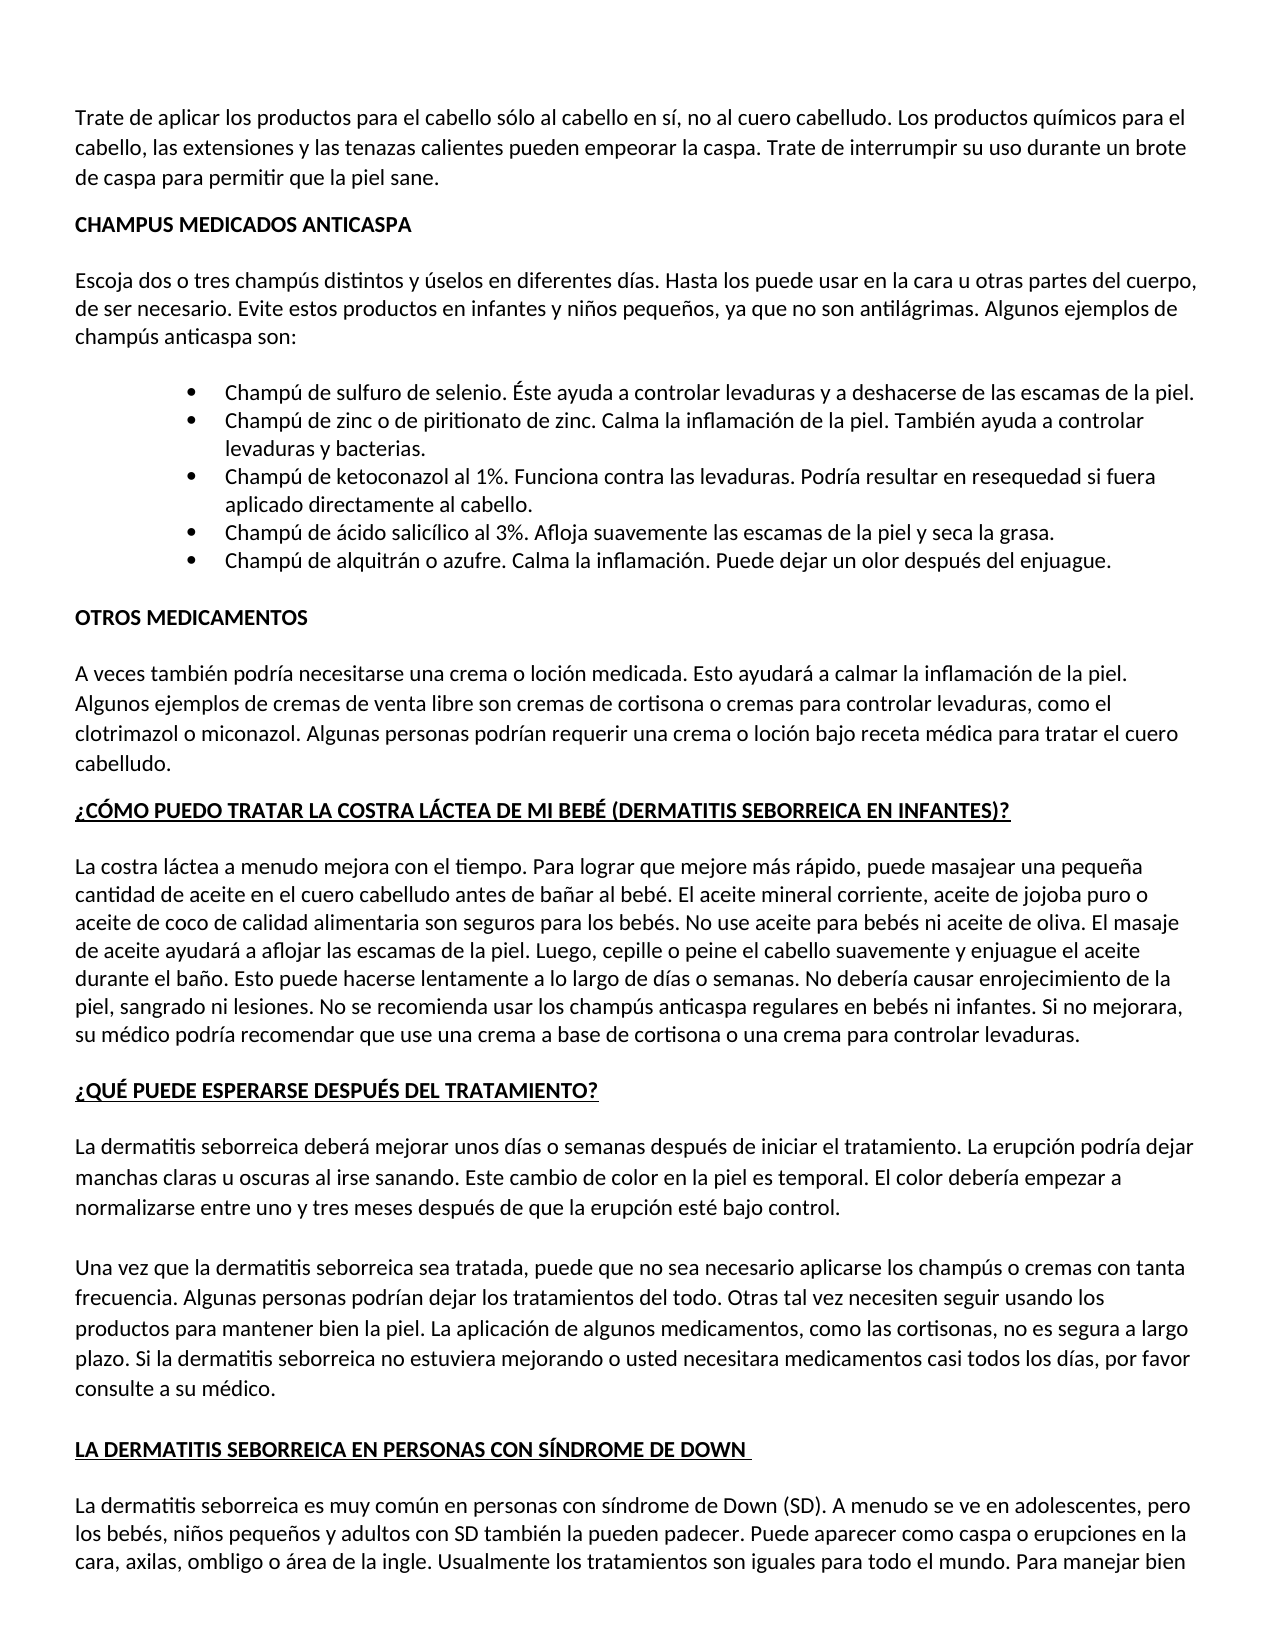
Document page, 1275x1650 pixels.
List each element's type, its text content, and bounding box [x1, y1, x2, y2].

text Escoja dos o tres champús distintos y úselos en diferentes días. Hasta los puede usar en la cara u otras partes del cuerpo, de ser necesario. Evite estos productos en infantes y niños pequeños, ya que no son antilágrimas. Algunos ejemplos de champús anticaspa son: [75, 266, 1200, 350]
text CHAMPUS MEDICADOS ANTICASPA [75, 210, 1200, 238]
list Champú de ácido salicílico al 3%. Afloja suavemente las escamas de la piel y seca la grasa. [187, 518, 1200, 547]
text OTROS MEDICAMENTOS [75, 603, 1200, 631]
text A veces también podría necesitarse una crema o loción medicada. Esto ayudará a calmar la inflamación de la piel. Algunos ejemplos de cremas de venta libre son cremas de cortisona o cremas para controlar levaduras, como el clotrimazol o miconazol. Algunas personas podrían requerir una crema o loción bajo receta médica para tratar el cuero cabelludo. [75, 659, 1200, 777]
list Champú de ketoconazol al 1%. Funciona contra las levaduras. Podría resultar en resequedad si fuera aplicado directamente al cabello. [187, 462, 1200, 518]
text La costra láctea a menudo mejora con el tiempo. Para lograr que mejore más rápido, puede masajear una pequeña cantidad de aceite en el cuero cabelludo antes de bañar al bebé. El aceite mineral corriente, aceite de jojoba puro o aceite de coco de calidad alimentaria son seguros para los bebés. No use aceite para bebés ni aceite de oliva. El masaje de aceite ayudará a aflojar las escamas de la piel. Luego, cepille o peine el cabello suavemente y enjuague el aceite durante el baño. Esto puede hacerse lentamente a lo largo de días o semanas. No debería causar enrojecimiento de la piel, sangrado ni lesiones. No se recomienda usar los champús anticaspa regulares en bebés ni infantes. Si no mejorara, su médico podría recomendar que use una crema a base de cortisona o una crema para controlar levaduras. [75, 852, 1200, 1048]
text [75, 1491, 1200, 1575]
list Champú de sulfuro de selenio. Éste ayuda a controlar levaduras y a deshacerse de las escamas de la piel. [187, 378, 1200, 406]
text Una vez que la dermatitis seborreica sea tratada, puede que no sea necesario aplicarse los champús o cremas con tanta frecuencia. Algunas personas podrían dejar los tratamientos del todo. Otras tal vez necesiten seguir usando los productos para mantener bien la piel. La aplicación de algunos medicamentos, como las cortisonas, no es segura a largo plazo. Si la dermatitis seborreica no estuviera mejorando o usted necesitara medicamentos casi todos los días, por favor consulte a su médico. [75, 1253, 1200, 1402]
text ¿CÓMO PUEDO TRATAR LA COSTRA LÁCTEA DE MI BEBÉ (DERMATITIS SEBORREICA EN INFANTES)? [75, 796, 1200, 824]
text LA DERMATITIS SEBORREICA EN PERSONAS CON SÍNDROME DE DOWN [75, 1435, 1200, 1463]
text Trate de aplicar los productos para el cabello sólo al cabello en sí, no al cuero cabelludo. Los productos químicos para el cabello, las extensiones y las tenazas calientes pueden empeorar la caspa. Trate de interrumpir su uso durante un brote de caspa para permitir que la piel sane. [75, 103, 1200, 191]
list Champú de zinc o de piritionato de zinc. Calma la inflamación de la piel. También ayuda a controlar levaduras y bacterias. [187, 406, 1200, 462]
text La dermatitis seborreica deberá mejorar unos días o semanas después de iniciar el tratamiento. La erupción podría dejar manchas claras u oscuras al irse sanando. Este cambio de color en la piel es temporal. El color debería empezar a normalizarse entre uno y tres meses después de que la erupción esté bajo control. [75, 1132, 1200, 1221]
text ¿QUÉ PUEDE ESPERARSE DESPUÉS DEL TRATAMIENTO? [75, 1076, 1200, 1104]
list Champú de alquitrán o azufre. Calma la inflamación. Puede dejar un olor después del enjuague. [187, 547, 1200, 574]
